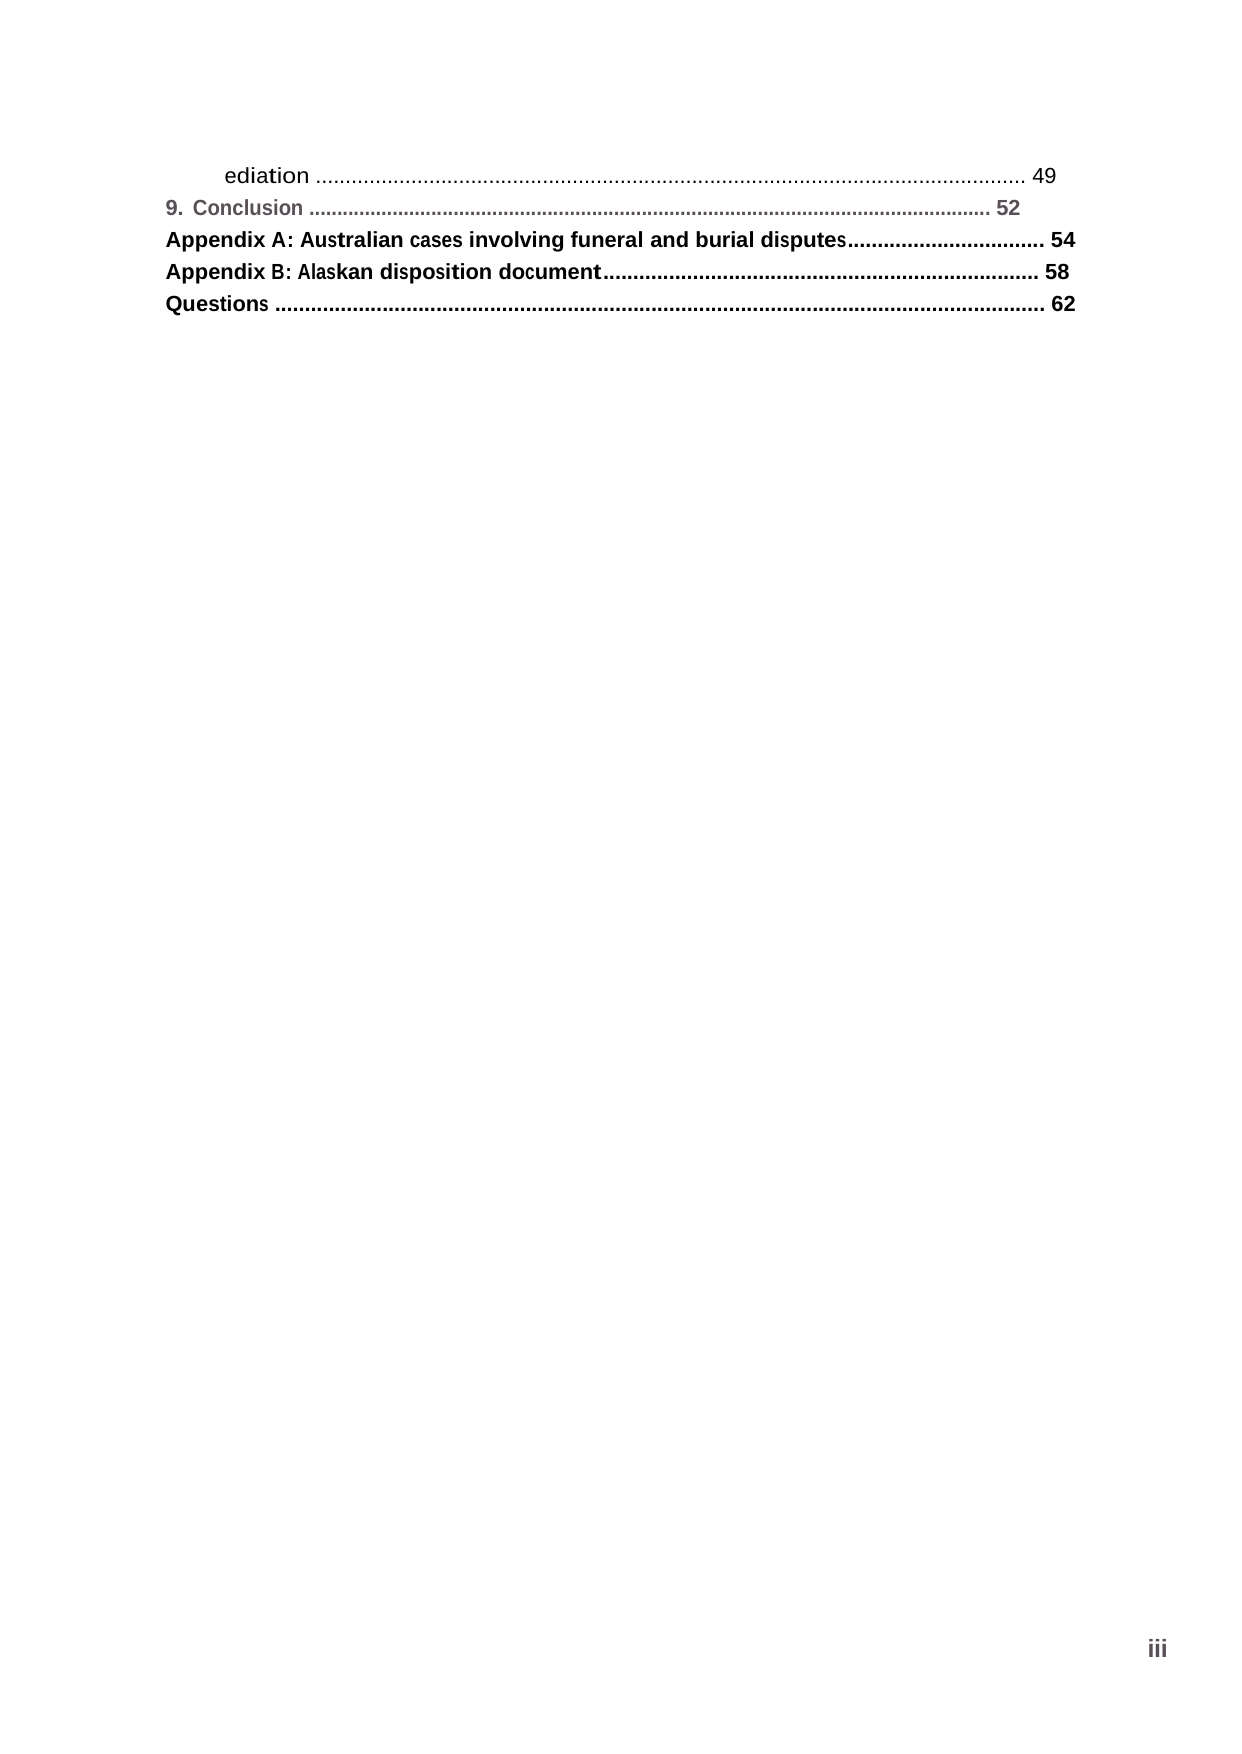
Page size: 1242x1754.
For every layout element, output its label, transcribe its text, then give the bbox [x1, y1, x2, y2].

text Appendix B: Alaskan disposition document......................................................................... 58 [165, 259, 1077, 284]
text Appendix A: Australian cases involving funeral and burial disputes................................. 54 [165, 227, 1077, 252]
text Questions ................................................................................................................................. 62 [165, 291, 1077, 316]
text Mediation ....................................................................................................................... 49 [224, 162, 1077, 188]
text 9. Conclusion ........................................................................................................................... 52 [165, 195, 1077, 220]
text iii [1147, 1634, 1183, 1663]
